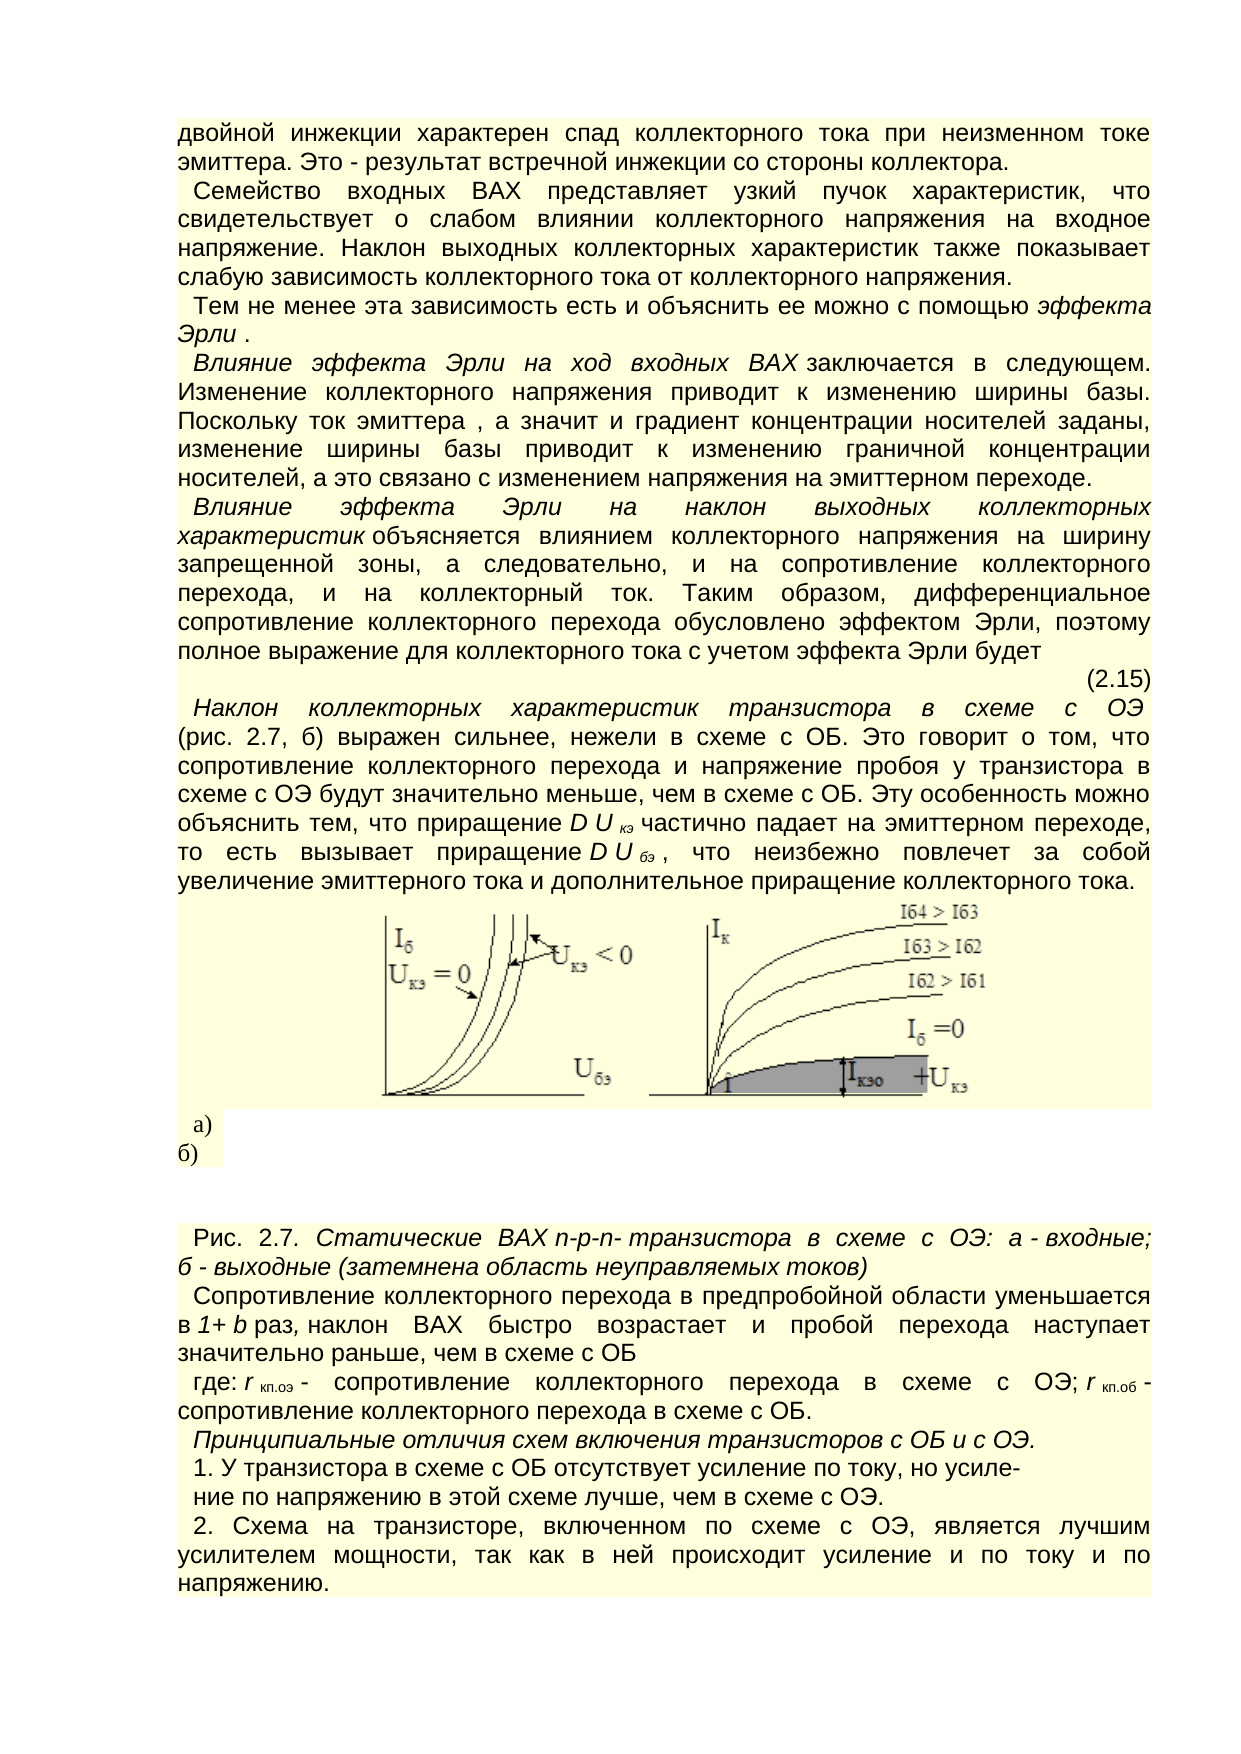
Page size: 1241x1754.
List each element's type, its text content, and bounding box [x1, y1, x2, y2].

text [177, 118, 1152, 176]
text Принципиальные отличия схем включения транзисторов с ОБ и с ОЭ. [177, 1425, 1152, 1453]
text Семейство входных ВАХ представляет узкий пучок характеристик, что свидетельствует о слабом влиянии коллекторного напряжения на входное напряжение. Наклон выходных коллекторных характеристик также показывает слабую зависимость коллекторного тока от коллекторного напряжения. [177, 176, 1152, 291]
text Сопротивление коллекторного перехода в предпробойной области уменьшается в 1+ b раз, наклон ВАХ быстро возрастает и пробой перехода наступает значительно раньше, чем в схеме с ОБ [177, 1281, 1152, 1367]
text где: r кп.оэ - сопротивление коллекторного перехода в схеме с ОЭ; r кп.об - сопротивление коллекторного перехода в схеме с ОБ. [177, 1367, 1152, 1425]
picture [649, 894, 1009, 1104]
picture [336, 902, 643, 1104]
text Рис. 2.7. Статические ВАХ n-p-n- транзистора в схеме с ОЭ: а - входные; б - выходные (затемнена область неуправляемых токов) [177, 1223, 1152, 1281]
table_header [177, 1109, 224, 1167]
text Влияние эффекта Эрли на наклон выходных коллекторных характеристик объясняется влиянием коллекторного напряжения на ширину запрещенной зоны, а следовательно, и на сопротивление коллекторного перехода, и на коллекторный ток. Таким образом, дифференциальное сопротивление коллекторного перехода обусловлено эффектом Эрли, поэтому полное выражение для коллекторного тока с учетом эффекта Эрли будет [177, 492, 1152, 664]
text Тем не менее эта зависимость есть и объяснить ее можно с помощью эффекта Эрли . [177, 291, 1152, 348]
text Наклон коллекторных характеристик транзистора в схеме с ОЭ (рис. 2.7, б) выражен сильнее, нежели в схеме с ОБ. Это говорит о том, что сопротивление коллекторного перехода и напряжение пробоя у транзистора в схеме с ОЭ будут значительно меньше, чем в схеме с ОБ. Эту особенность можно объяснить тем, что приращение D U кэ частично падает на эмиттерном переходе, то есть вызывает приращение D U бэ , что неизбежно повлечет за собой увеличение эмиттерного тока и дополнительное приращение коллекторного тока. [177, 693, 1152, 894]
text ние по напряжению в этой схеме лучше, чем в схеме с ОЭ. [177, 1482, 1152, 1511]
text 1. У транзистора в схеме с ОБ отсутствует усиление по току, но усиле- [177, 1453, 1152, 1482]
text Влияние эффекта Эрли на ход входных ВАХ заключается в следующем. Изменение коллекторного напряжения приводит к изменению ширины базы. Поскольку ток эмиттера , а значит и градиент концентрации носителей заданы, изменение ширины базы приводит к изменению граничной концентрации носителей, а это связано с изменением напряжения на эмиттерном переходе. [177, 348, 1152, 492]
text (2.15) [177, 664, 1152, 693]
text 2. Схема на транзисторе, включенном по схеме с ОЭ, является лучшим усилителем мощности, так как в ней происходит усиление и по току и по напряжению. [177, 1511, 1152, 1597]
